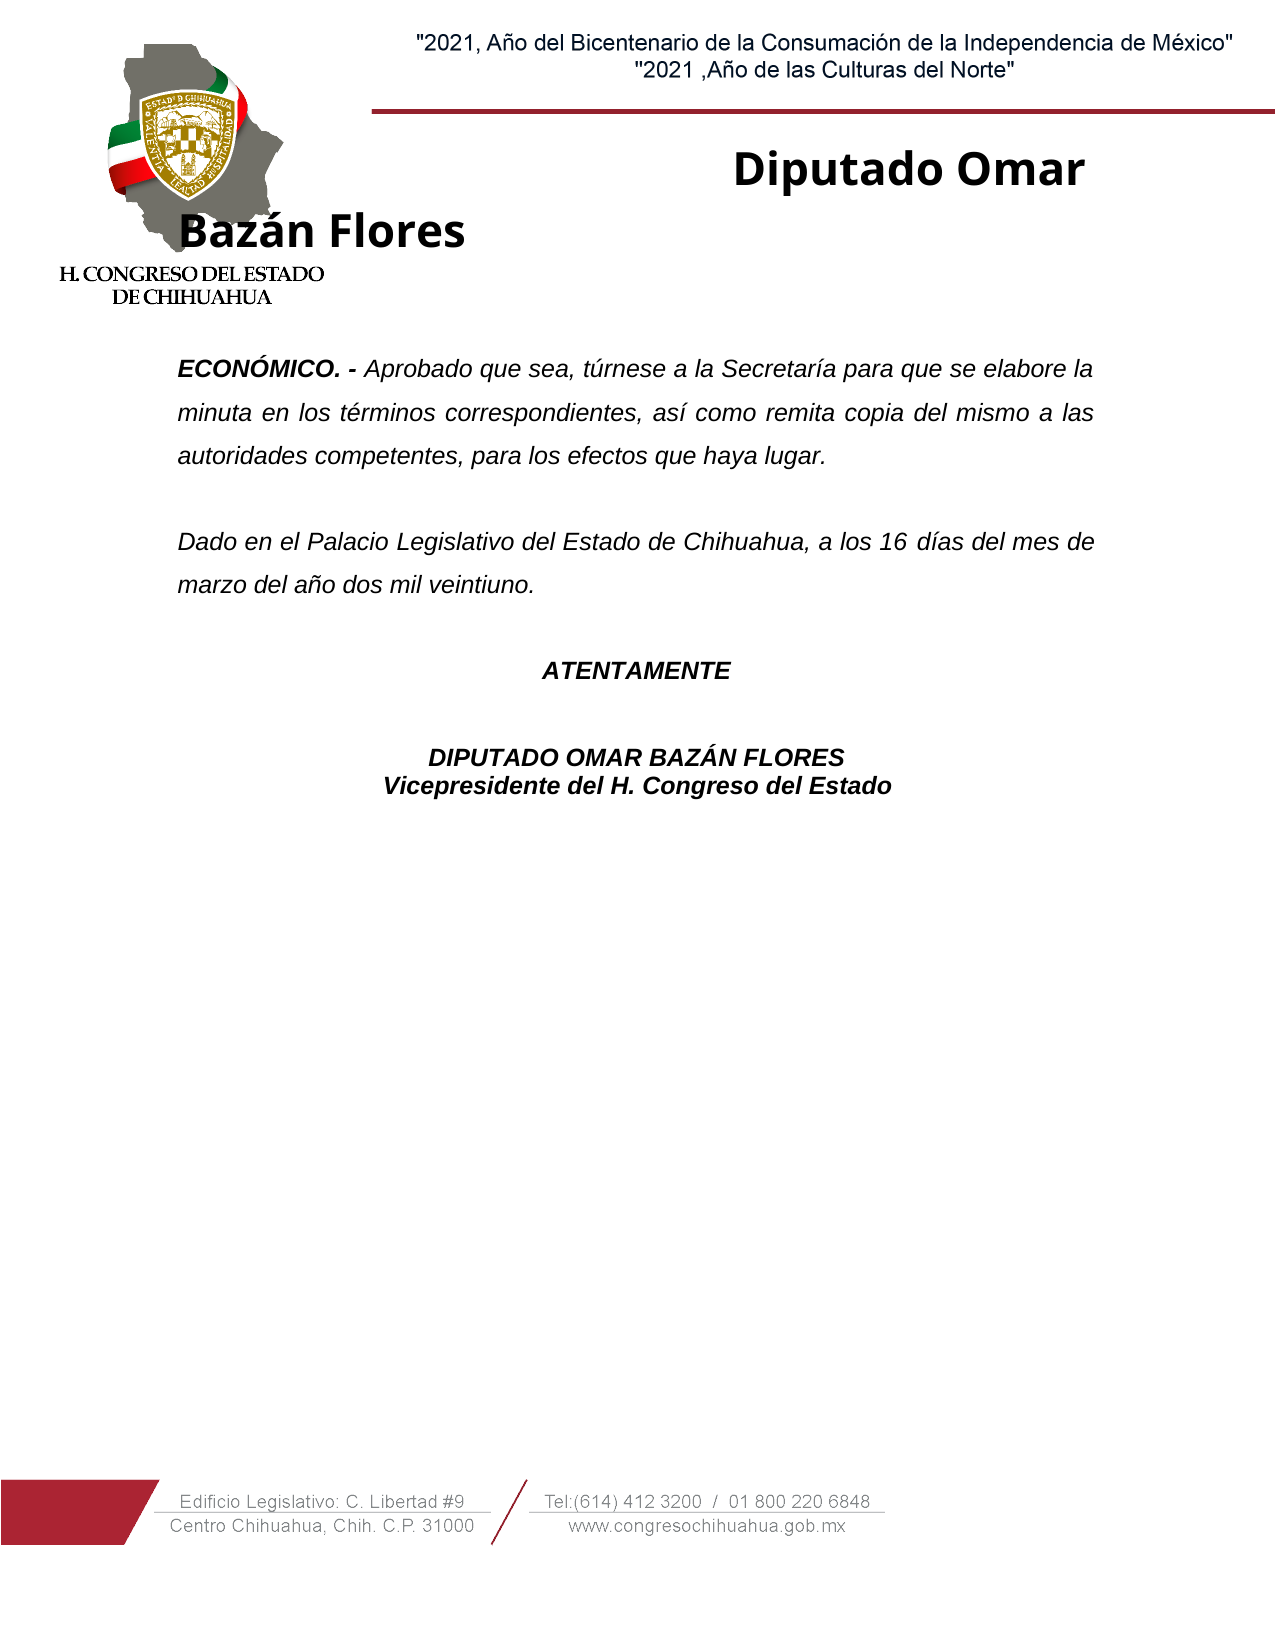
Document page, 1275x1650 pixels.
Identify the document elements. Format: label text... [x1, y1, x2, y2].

text ATENTAMENTE [177, 656, 1098, 685]
text Dado en el Palacio Legislativo del Estado de Chihuahua, a los 16 días del mes de marzo del año dos mil veintiuno. [177, 527, 1098, 599]
text DIPUTADO OMAR BAZÁN FLORES [177, 742, 1098, 771]
picture [0, 0, 1275, 1608]
text Vicepresidente del H. Congreso del Estado [177, 771, 1098, 800]
text ECONÓMICO. - Aprobado que sea, túrnese a la Secretaría para que se elabore la minuta en los términos correspondientes, así como remita copia del mismo a las autoridades competentes, para los efectos que haya lugar. [177, 354, 1098, 469]
